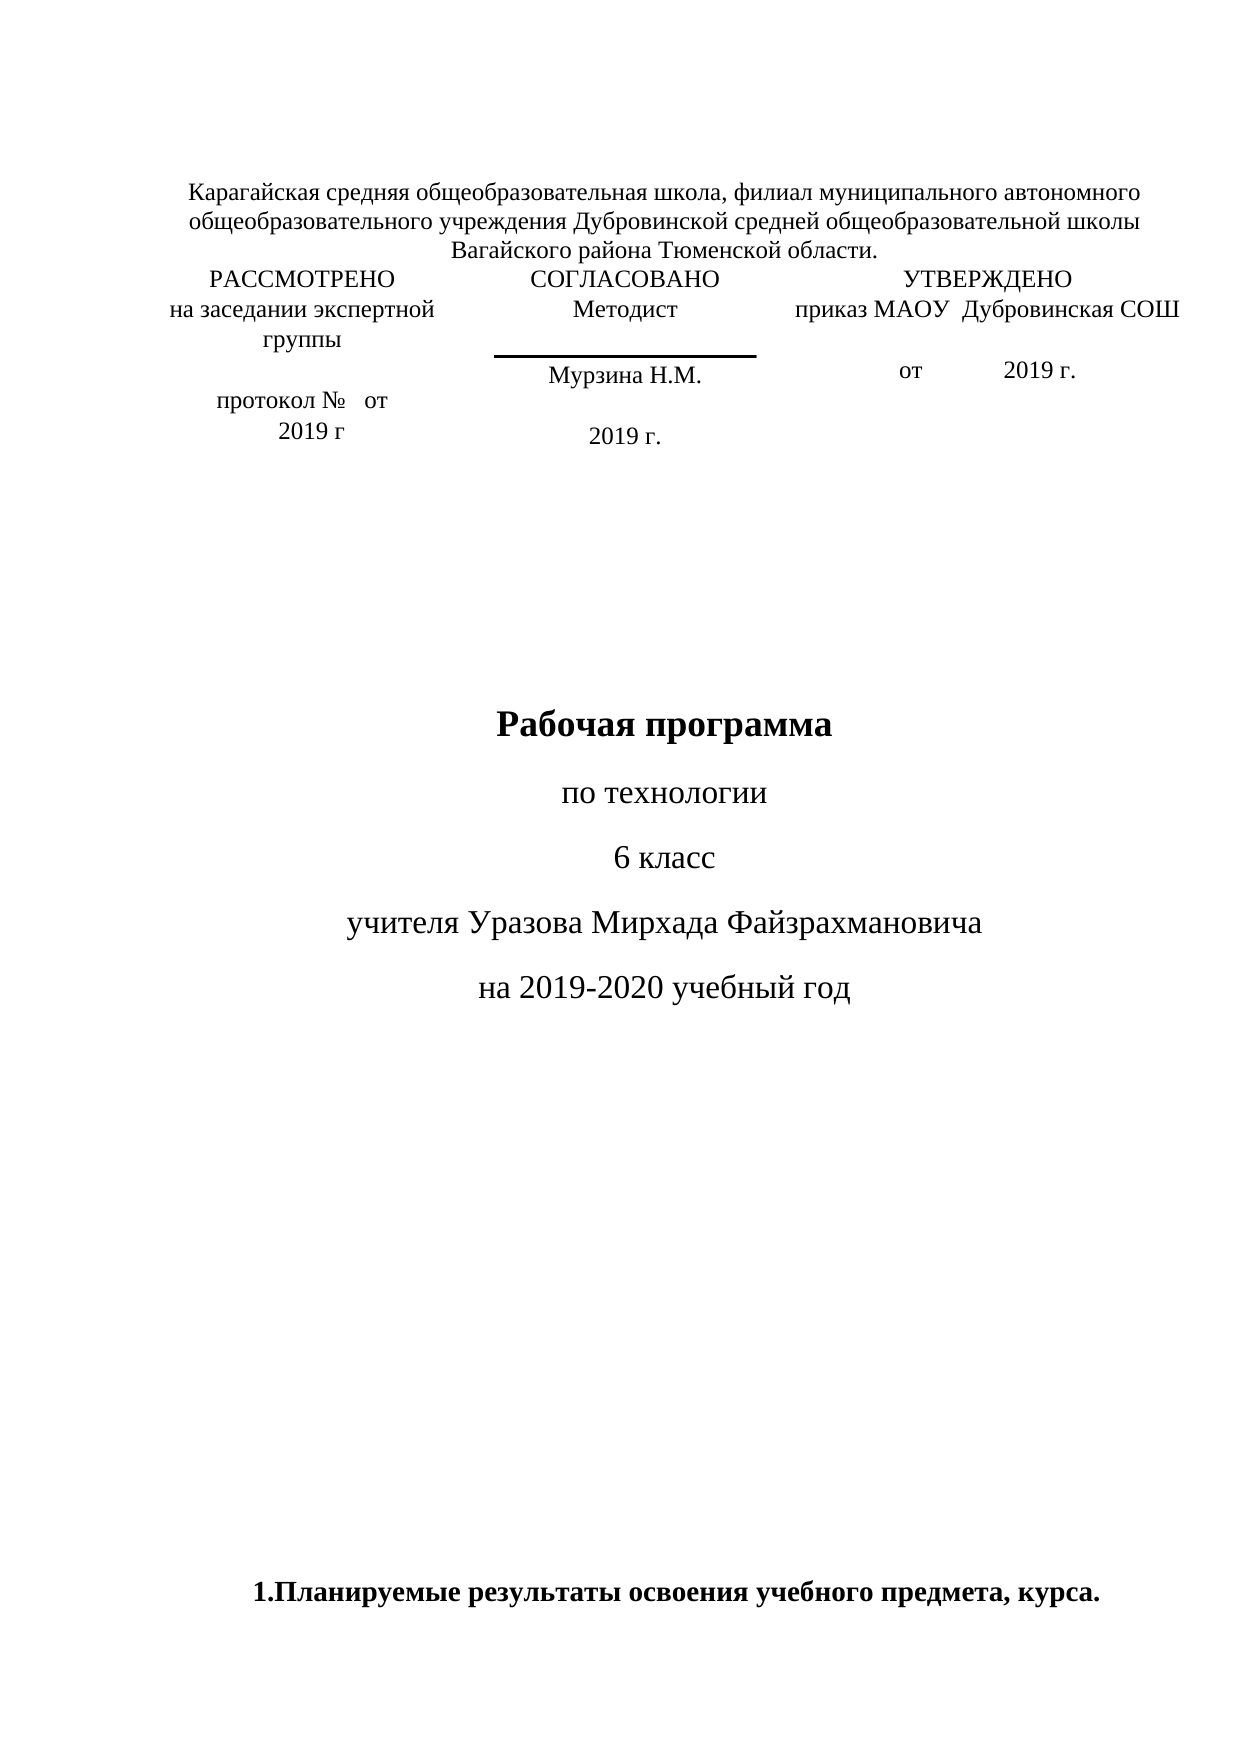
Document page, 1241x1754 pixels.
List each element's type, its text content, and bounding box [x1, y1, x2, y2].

text по технологии [177, 772, 1152, 811]
text на 2019-2020 учебный год [177, 967, 1152, 1005]
text Карагайская средняя общеобразовательная школа, филиал муниципального автономного общеобразовательного учреждения Дубровинской средней общеобразовательной школы [177, 177, 1152, 235]
text Рабочая программа [177, 702, 1152, 745]
text 1.Планируемые результаты освоения учебного предмета, курса. [177, 1574, 1148, 1607]
text Вагайского района Тюменской области. [177, 235, 1152, 264]
table_header УТВЕРЖДЕНО приказ МАОУ Дубровинская СОШ от 2019 г. [768, 264, 1207, 495]
text учителя Уразова Мирхада Файзрахмановича [177, 902, 1152, 940]
table_header СОГЛАСОВАНО Методист Мурзина Н.М. 2019 г. [483, 264, 768, 495]
text 6 класс [177, 837, 1152, 875]
table_header РАССМОТРЕНО на заседании экспертной группы протокол № от 2019 г [122, 264, 482, 495]
